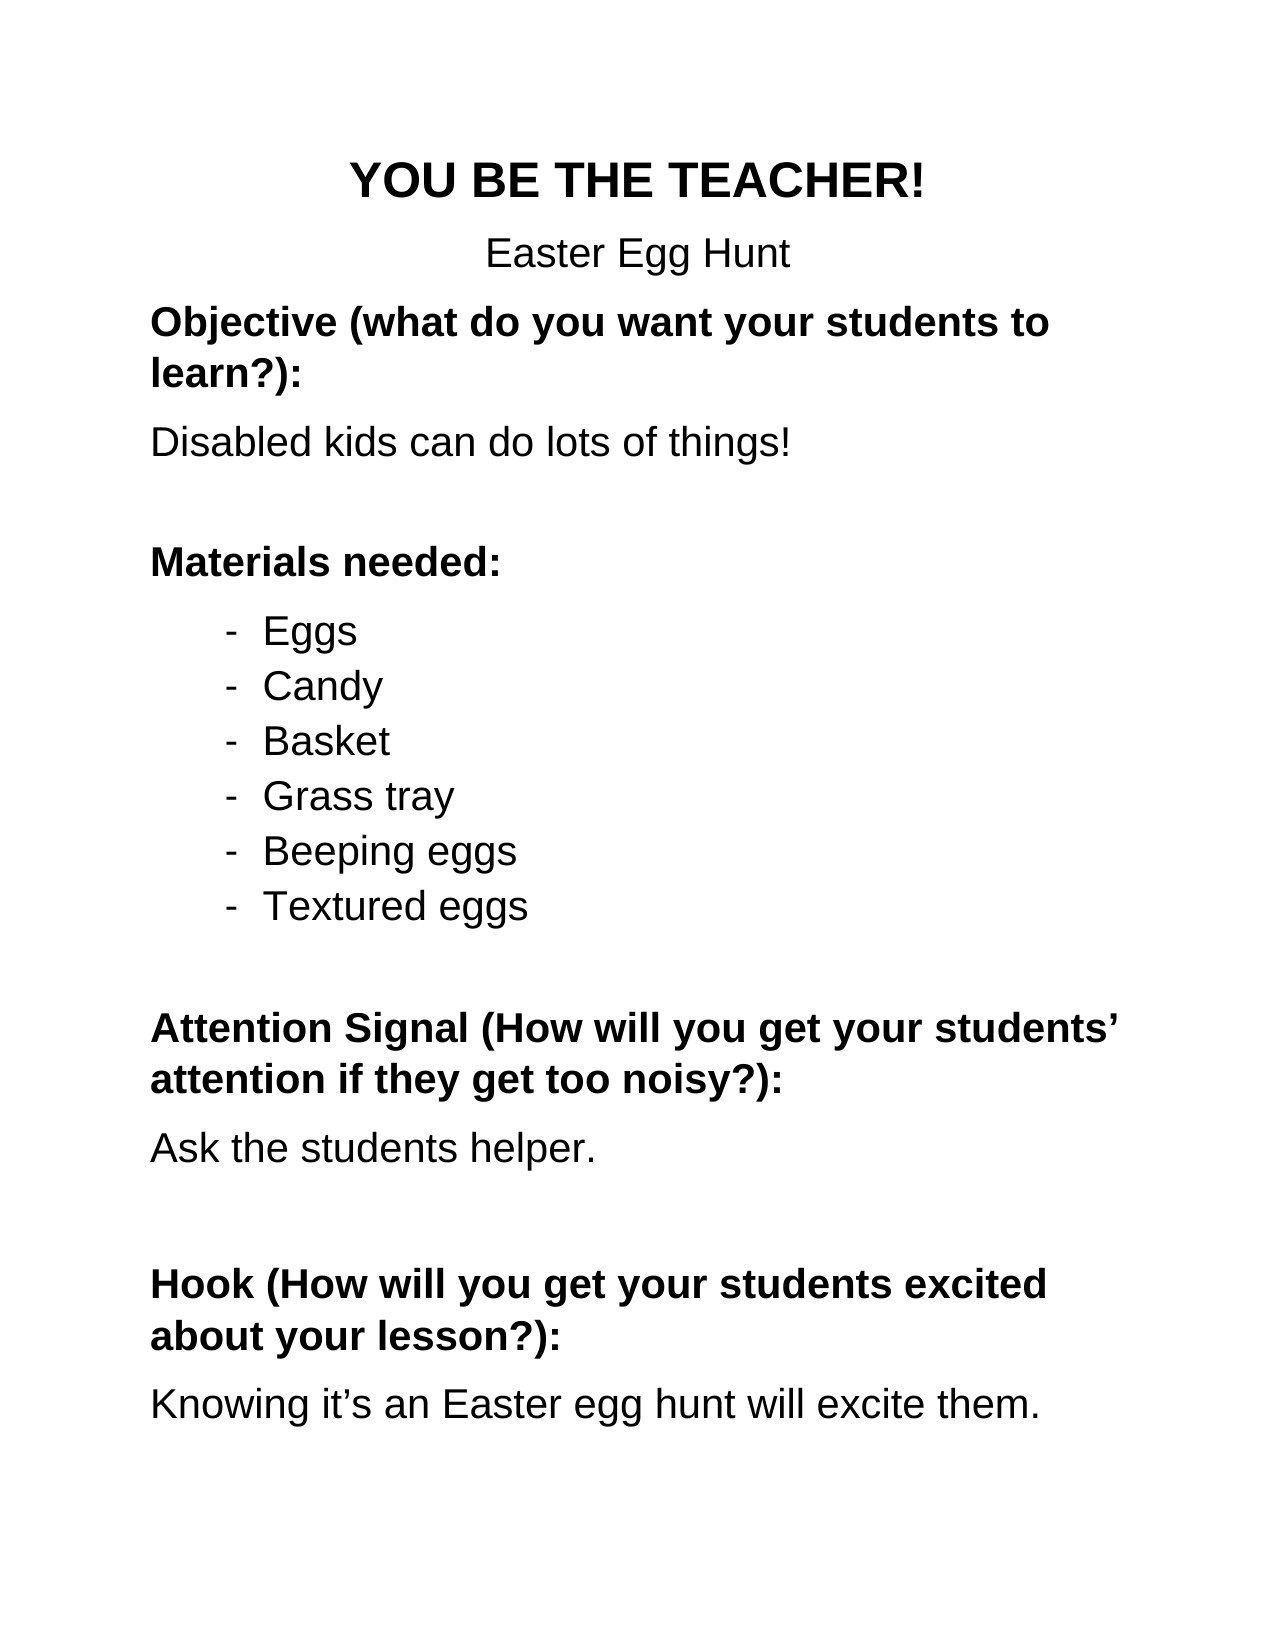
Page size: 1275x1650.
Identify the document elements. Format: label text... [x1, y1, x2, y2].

text Attention Signal (How will you get your students’ attention if they get too noisy?): [150, 951, 1125, 1103]
text YOU BE THE TEACHER! [150, 150, 1125, 207]
list Candy [225, 660, 1125, 711]
text Knowing it’s an Easter egg hunt will excite them. [150, 1380, 1125, 1428]
list Textured eggs [225, 880, 1125, 931]
text Disabled kids can do lots of things! [150, 417, 1125, 465]
list Beeping eggs [225, 825, 1125, 876]
text Ask the students helper. [150, 1123, 1125, 1171]
list Eggs [225, 605, 1125, 656]
text Easter Egg Hunt [150, 229, 1125, 277]
text Objective (what do you want your students to learn?): [150, 297, 1125, 397]
list Basket [225, 715, 1125, 766]
text Materials needed: [150, 485, 1125, 585]
list Grass tray [225, 770, 1125, 821]
text Hook (How will you get your students excited about your lesson?): [150, 1260, 1125, 1359]
